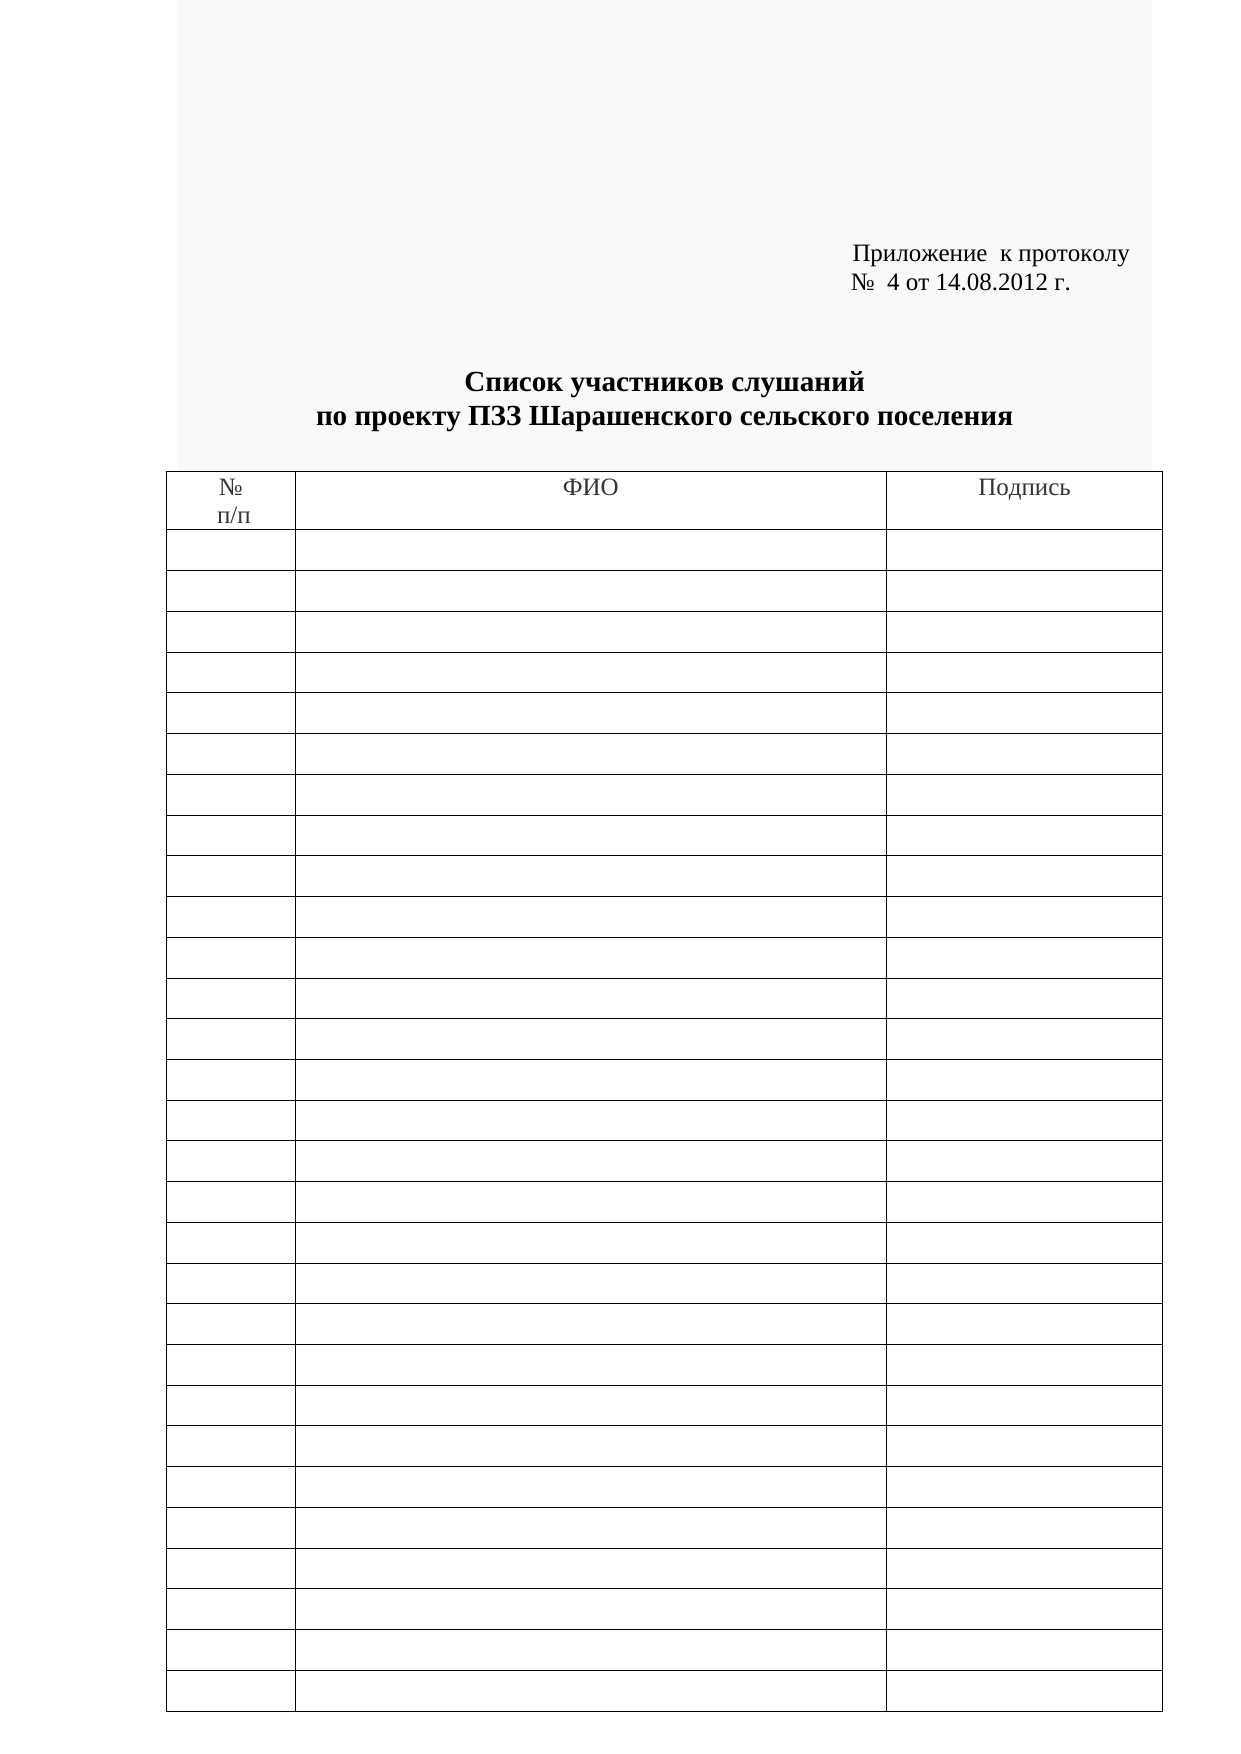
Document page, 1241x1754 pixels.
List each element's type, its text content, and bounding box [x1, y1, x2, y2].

table_cell [167, 1345, 295, 1385]
table_cell [167, 1549, 295, 1588]
table_cell [887, 979, 1162, 1018]
table_cell [887, 1182, 1162, 1222]
table_cell [167, 1264, 295, 1303]
table_cell [296, 1589, 886, 1629]
table_cell [296, 571, 886, 611]
table_cell [167, 897, 295, 937]
text Список участников слушаний [177, 364, 1152, 398]
table_cell [167, 1141, 295, 1181]
table_cell [887, 734, 1162, 774]
table_cell [887, 1508, 1162, 1548]
table_cell [167, 612, 295, 652]
table_cell [887, 1630, 1162, 1670]
table_cell [167, 1589, 295, 1629]
text по проекту ПЗЗ Шарашенского сельского поселения [177, 398, 1152, 431]
table_cell [167, 571, 295, 611]
table_cell [167, 938, 295, 977]
table_cell [296, 1426, 886, 1466]
table_cell [167, 775, 295, 814]
table_cell [296, 856, 886, 896]
table_cell [887, 1549, 1162, 1588]
table_cell [887, 1101, 1162, 1140]
table_cell [296, 1223, 886, 1262]
table_cell [296, 1508, 886, 1548]
table_cell [887, 1060, 1162, 1099]
table_cell [887, 775, 1162, 814]
table_cell [296, 1304, 886, 1344]
table_cell [167, 530, 295, 570]
table_cell [887, 1304, 1162, 1344]
table_cell [167, 816, 295, 855]
table_cell [167, 1101, 295, 1140]
text Приложение к протоколу [177, 238, 1152, 267]
table_cell [887, 612, 1162, 652]
table_cell [887, 1223, 1162, 1262]
table_cell [296, 816, 886, 855]
table_cell [887, 897, 1162, 937]
table_cell [167, 1386, 295, 1425]
table_cell [296, 979, 886, 1018]
table_cell [167, 1304, 295, 1344]
table_cell [296, 897, 886, 937]
table_cell [296, 693, 886, 733]
table_header № п/п [167, 472, 295, 529]
table_cell [296, 1549, 886, 1588]
table_cell [296, 1671, 886, 1711]
table_cell [167, 653, 295, 692]
table_cell [296, 1101, 886, 1140]
table_cell [167, 1060, 295, 1099]
table_cell [887, 1589, 1162, 1629]
table_cell [296, 1141, 886, 1181]
table_cell [887, 1345, 1162, 1385]
table_cell [296, 734, 886, 774]
table_cell [167, 856, 295, 896]
table_cell [887, 1671, 1162, 1711]
table_cell [296, 775, 886, 814]
table_cell [167, 1426, 295, 1466]
table_cell [296, 653, 886, 692]
table_cell [167, 1630, 295, 1670]
table_cell [296, 1019, 886, 1059]
table_cell [296, 612, 886, 652]
table_cell [887, 1467, 1162, 1507]
table_cell [296, 1264, 886, 1303]
table_cell [887, 693, 1162, 733]
table_header Подпись [887, 472, 1162, 529]
table_cell [887, 1264, 1162, 1303]
table_cell [887, 938, 1162, 977]
table_cell [167, 693, 295, 733]
table_cell [887, 1426, 1162, 1466]
table_cell [887, 816, 1162, 855]
table_cell [296, 938, 886, 977]
table_cell [887, 1141, 1162, 1181]
table_cell [887, 856, 1162, 896]
table_cell [167, 1019, 295, 1059]
table_cell [167, 1671, 295, 1711]
table_cell [167, 979, 295, 1018]
table_cell [167, 734, 295, 774]
table_cell [887, 1019, 1162, 1059]
table_cell [296, 1182, 886, 1222]
table_cell [296, 1630, 886, 1670]
table_header ФИО [296, 472, 886, 529]
text № 4 от 14.08.2012 г. [177, 267, 1152, 296]
table_cell [167, 1508, 295, 1548]
table_cell [887, 653, 1162, 692]
table_cell [296, 530, 886, 570]
table_cell [167, 1223, 295, 1262]
table_cell [296, 1386, 886, 1425]
table_cell [167, 1467, 295, 1507]
table_cell [296, 1467, 886, 1507]
table_cell [887, 530, 1162, 570]
table_cell [887, 1386, 1162, 1425]
table_cell [167, 1182, 295, 1222]
table_cell [296, 1060, 886, 1099]
table_cell [887, 571, 1162, 611]
table_cell [296, 1345, 886, 1385]
